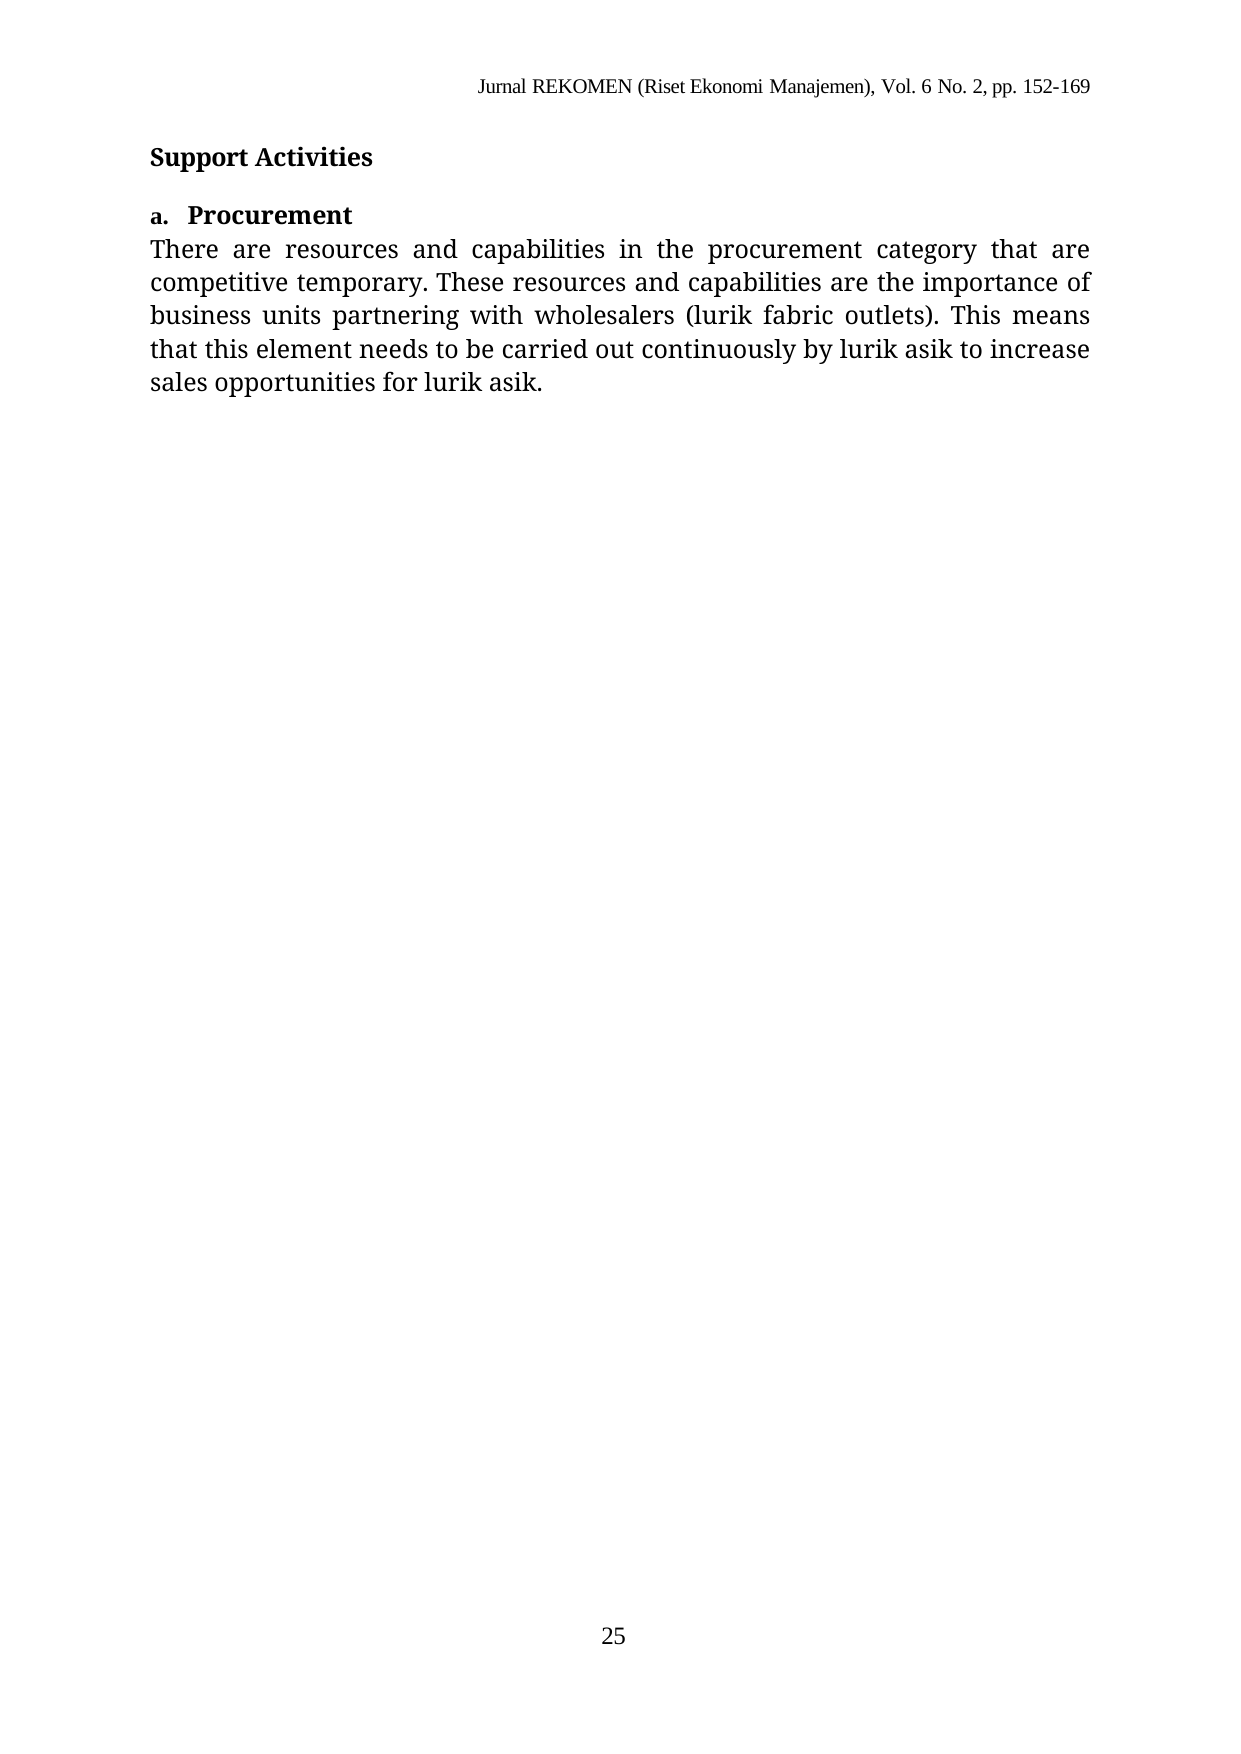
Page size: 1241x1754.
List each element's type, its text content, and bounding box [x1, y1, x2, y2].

subtitle Support Activities [150, 139, 1107, 174]
text There are resources and capabilities in the procurement category that are competitive temporary. These resources and capabilities are the importance of business units partnering with wholesalers (lurik fabric outlets). This means that this element needs to be carried out continuously by lurik asik to increase sales opportunities for lurik asik. [150, 232, 1090, 399]
list Procurement [150, 198, 1107, 232]
